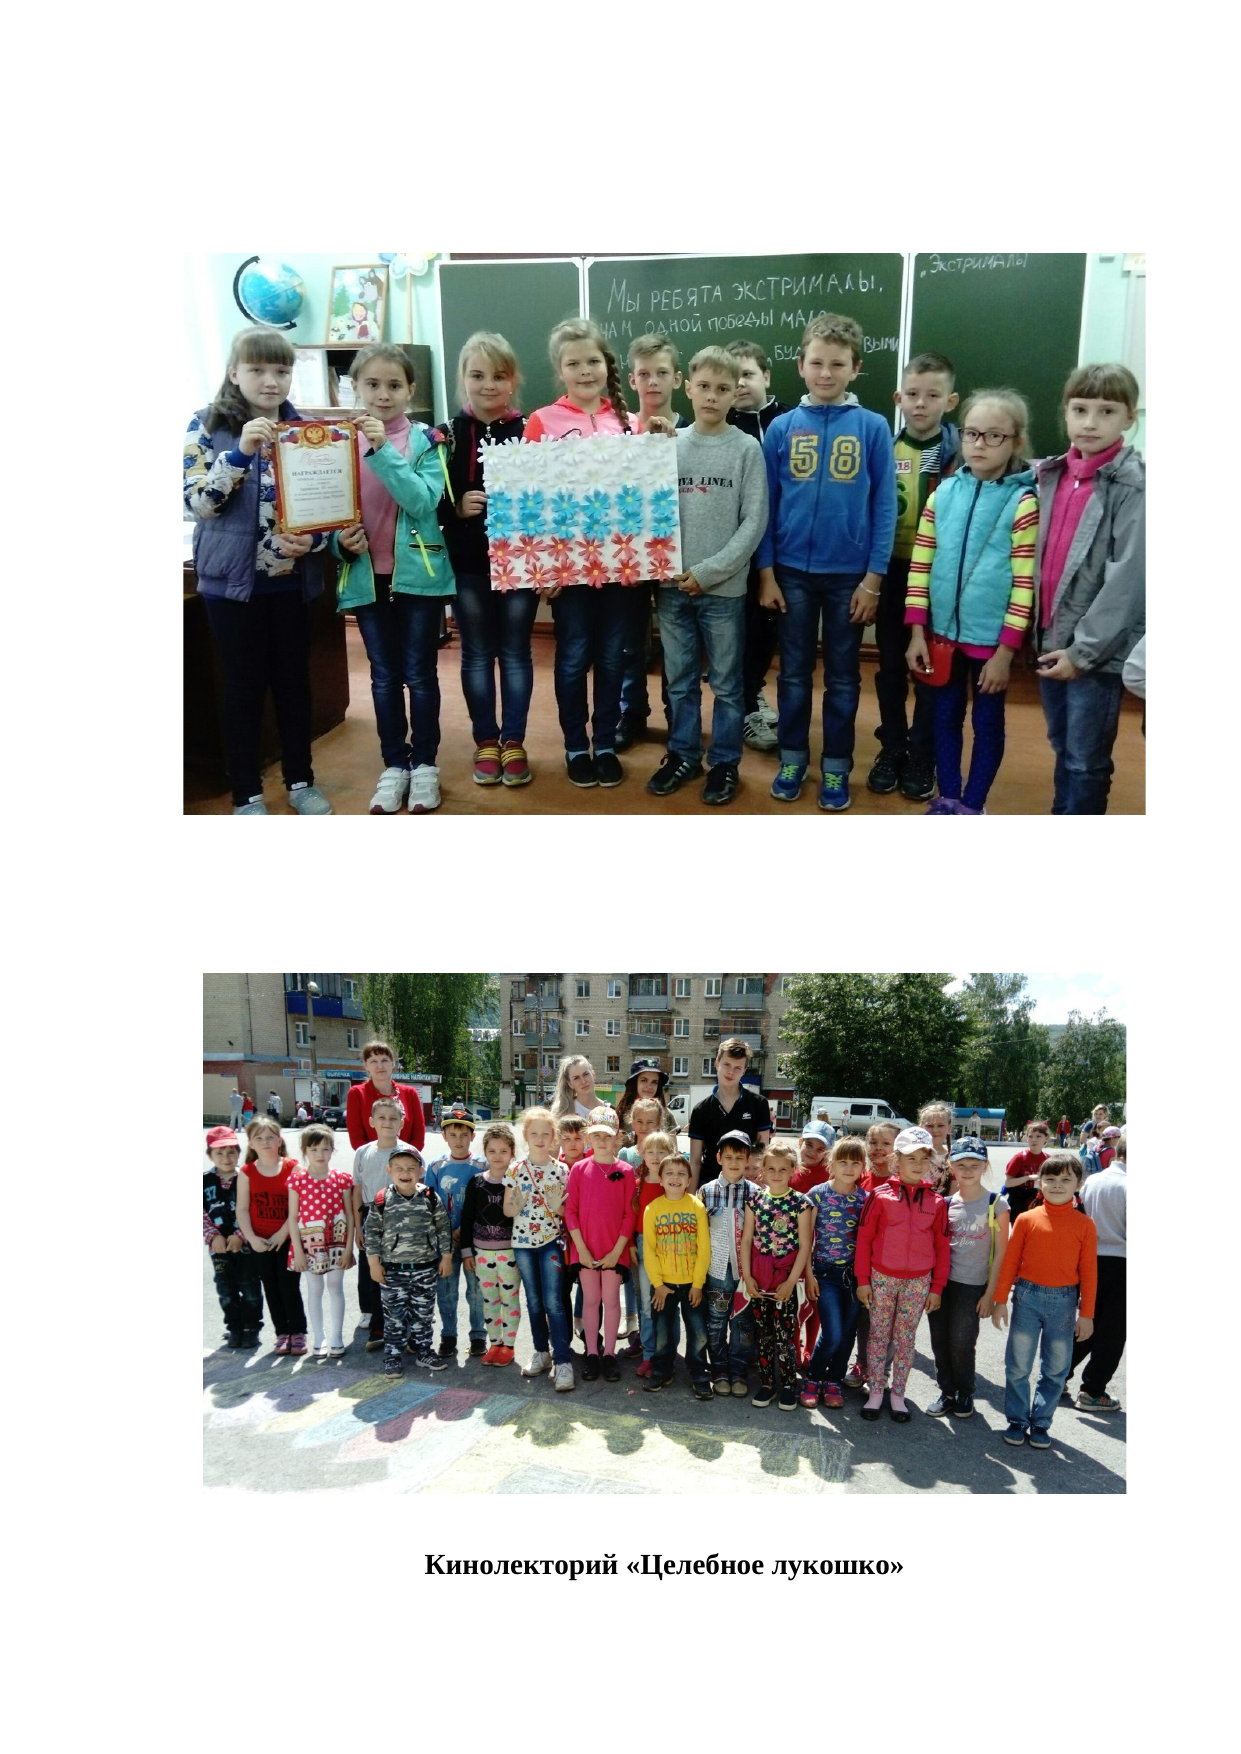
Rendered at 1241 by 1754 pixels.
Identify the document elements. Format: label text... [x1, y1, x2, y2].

picture [203, 973, 1127, 1493]
picture [183, 253, 1146, 815]
text Кинолекторий «Целебное лукошко» [177, 1245, 1152, 1581]
